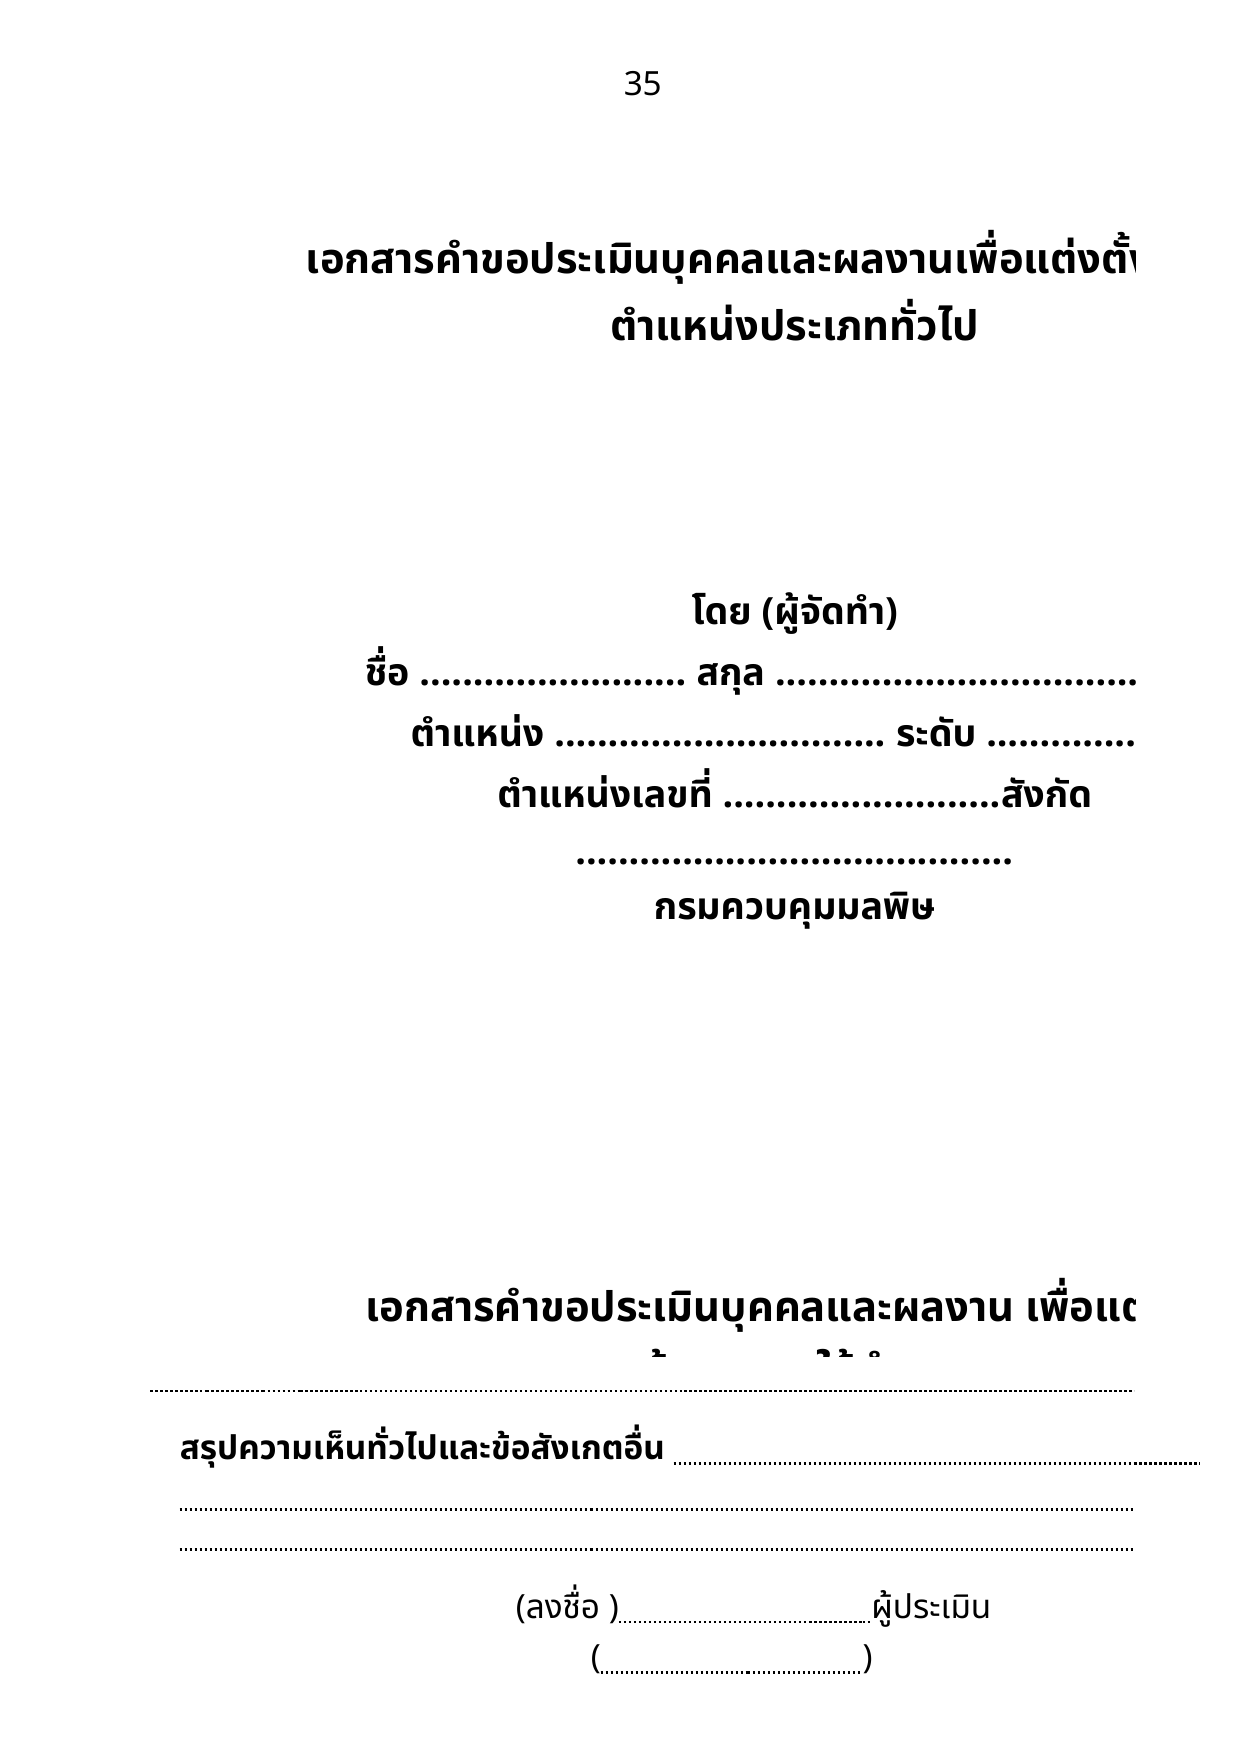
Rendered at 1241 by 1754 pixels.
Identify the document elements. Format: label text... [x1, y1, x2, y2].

text ( ) [150, 1633, 1135, 1678]
text (ลงชื่อ ) ผู้ประเมิน [150, 1582, 1135, 1633]
text สรุปความเห็นทั่วไปและข้อสังเกตอื่น [150, 1424, 1135, 1475]
